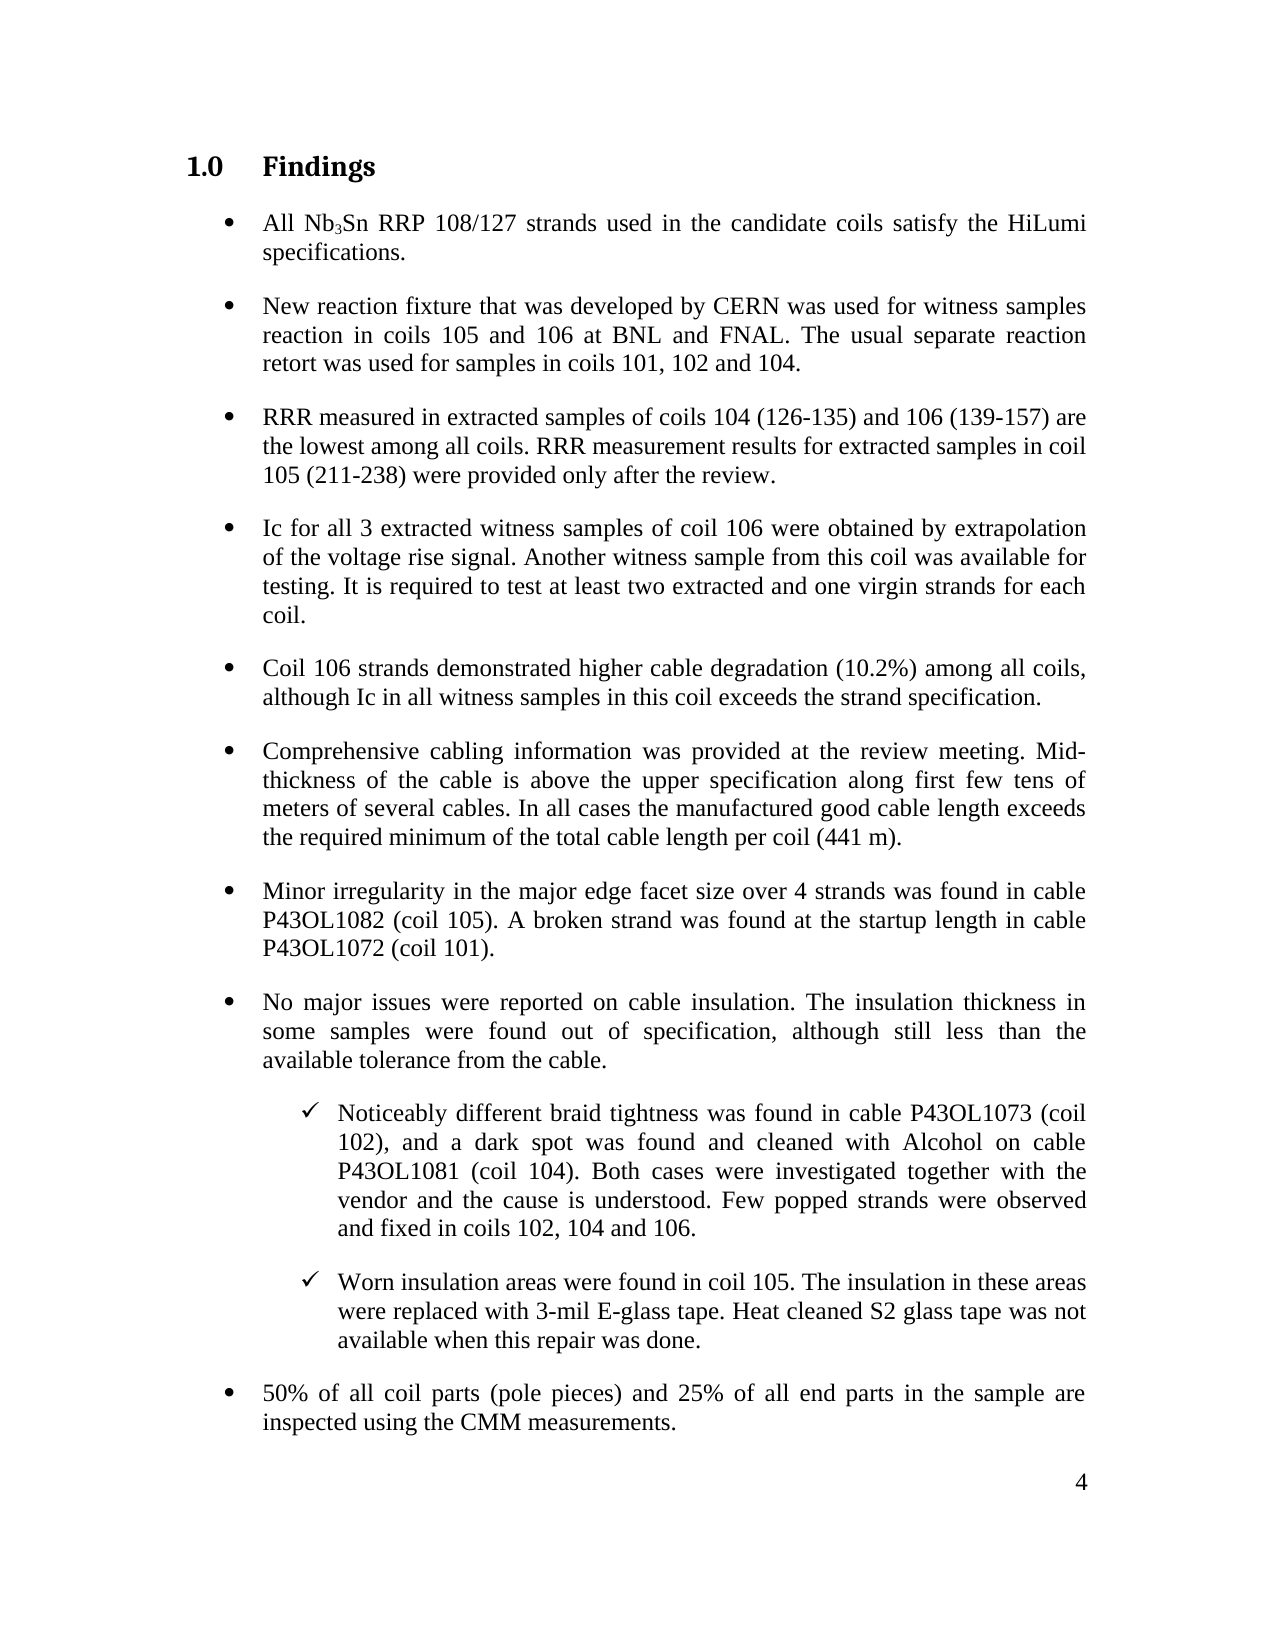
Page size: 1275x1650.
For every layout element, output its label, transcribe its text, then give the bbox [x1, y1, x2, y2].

list New reaction fixture that was developed by CERN was used for witness samples reaction in coils 105 and 106 at BNL and FNAL. The usual separate reaction retort was used for samples in coils 101, 102 and 104. [225, 291, 1087, 377]
list RRR measured in extracted samples of coils 104 (126-135) and 106 (139-157) are the lowest among all coils. RRR measurement results for extracted samples in coil 105 (211-238) were provided only after the review. [225, 402, 1087, 488]
subtitle Findings [187, 150, 1087, 183]
list Noticeably different braid tightness was found in cable P43OL1073 (coil 102), and a dark spot was found and cleaned with Alcohol on cable P43OL1081 (coil 104). Both cases were investigated together with the vendor and the cause is understood. Few popped strands were observed and fixed in coils 102, 104 and 106. [300, 1098, 1087, 1242]
list Minor irregularity in the major edge facet size over 4 strands was found in cable P43OL1082 (coil 105). A broken strand was found at the startup length in cable P43OL1072 (coil 101). [225, 876, 1087, 962]
list Comprehensive cabling information was provided at the review meeting. Mid-thickness of the cable is above the upper specification along first few tens of meters of several cables. In all cases the manufactured good cable length exceeds the required minimum of the total cable length per coil (441 m). [225, 736, 1087, 851]
list 50% of all coil parts (pole pieces) and 25% of all end parts in the sample are inspected using the CMM measurements. [225, 1378, 1087, 1436]
list All Nb3Sn RRP 108/127 strands used in the candidate coils satisfy the HiLumi specifications. [225, 208, 1087, 266]
list Ic for all 3 extracted witness samples of coil 106 were obtained by extrapolation of the voltage rise signal. Another witness sample from this coil was available for testing. It is required to test at least two extracted and one virgin strands for each coil. [225, 513, 1087, 628]
list Coil 106 strands demonstrated higher cable degradation (10.2%) among all coils, although Ic in all witness samples in this coil exceeds the strand specification. [225, 653, 1087, 711]
list No major issues were reported on cable insulation. The insulation thickness in some samples were found out of specification, although still less than the available tolerance from the cable. [225, 987, 1087, 1073]
list Worn insulation areas were found in coil 105. The insulation in these areas were replaced with 3-mil E-glass tape. Heat cleaned S2 glass tape was not available when this repair was done. [300, 1267, 1087, 1353]
